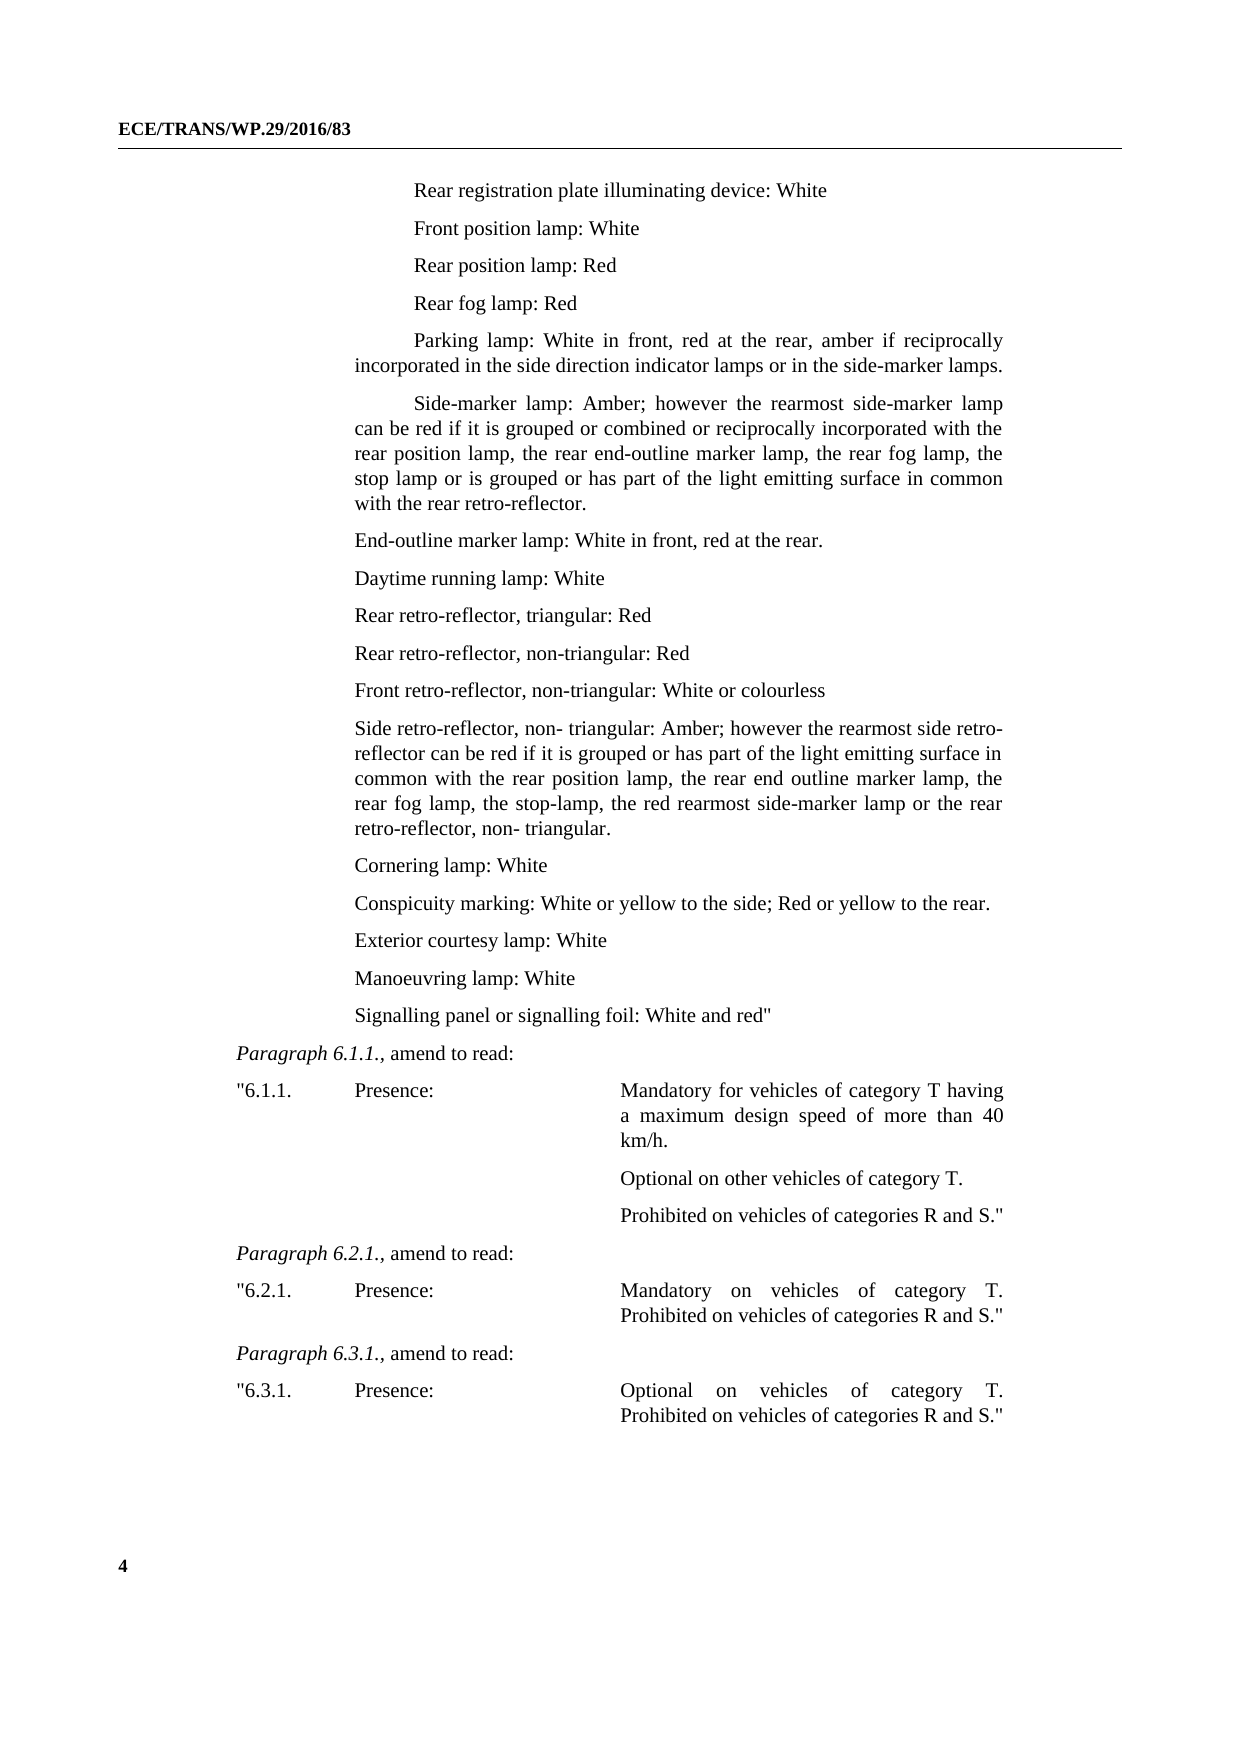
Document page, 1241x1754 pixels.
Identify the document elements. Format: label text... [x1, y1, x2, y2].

text Rear registration plate illuminating device: White [236, 177, 1004, 202]
text Side-marker lamp: Amber; however the rearmost side-marker lamp can be red if it is grouped or combined or reciprocally incorporated with the rear position lamp, the rear end-outline marker lamp, the rear fog lamp, the stop lamp or is grouped or has part of the light emitting surface in common with the rear retro-reflector. [236, 390, 1004, 515]
text Front position lamp: White [236, 215, 1004, 240]
text Cornering lamp: White [354, 852, 1004, 877]
text Conspicuity marking: White or yellow to the side; Red or yellow to the rear. [354, 890, 1004, 915]
text Paragraph 6.2.1., amend to read: [118, 1240, 1004, 1265]
text Front retro-reflector, non-triangular: White or colourless [354, 677, 1004, 702]
text "6.2.1. Presence: Mandatory on vehicles of category T. Prohibited on vehicles of categories R and S." [236, 1277, 1004, 1327]
text Optional on other vehicles of category T. [236, 1165, 1004, 1190]
text Prohibited on vehicles of categories R and S." [236, 1202, 1004, 1227]
text Rear retro-reflector, non-triangular: Red [354, 640, 1004, 665]
text Rear retro-reflector, triangular: Red [354, 602, 1004, 627]
text Signalling panel or signalling foil: White and red" [354, 1002, 1004, 1027]
text "6.1.1. Presence: Mandatory for vehicles of category T having a maximum design speed of more than 40 km/h. [236, 1077, 1004, 1152]
text Paragraph 6.1.1., amend to read: [118, 1040, 1004, 1065]
text Daytime running lamp: White [354, 565, 1004, 590]
text Side retro-reflector, non- triangular: Amber; however the rearmost side retro-reflector can be red if it is grouped or has part of the light emitting surface in common with the rear position lamp, the rear end outline marker lamp, the rear fog lamp, the stop-lamp, the red rearmost side-marker lamp or the rear retro-reflector, non- triangular. [354, 715, 1004, 840]
text Rear position lamp: Red [236, 252, 1004, 277]
text End-outline marker lamp: White in front, red at the rear. [354, 527, 1004, 552]
text Paragraph 6.3.1., amend to read: [118, 1340, 1004, 1365]
text Exterior courtesy lamp: White [354, 927, 1004, 952]
text "6.3.1. Presence: Optional on vehicles of category T. Prohibited on vehicles of categories R and S." [236, 1377, 1004, 1427]
text Rear fog lamp: Red [236, 290, 1004, 315]
text Manoeuvring lamp: White [354, 965, 1004, 990]
text Parking lamp: White in front, red at the rear, amber if reciprocally incorporated in the side direction indicator lamps or in the side-marker lamps. [236, 327, 1004, 377]
